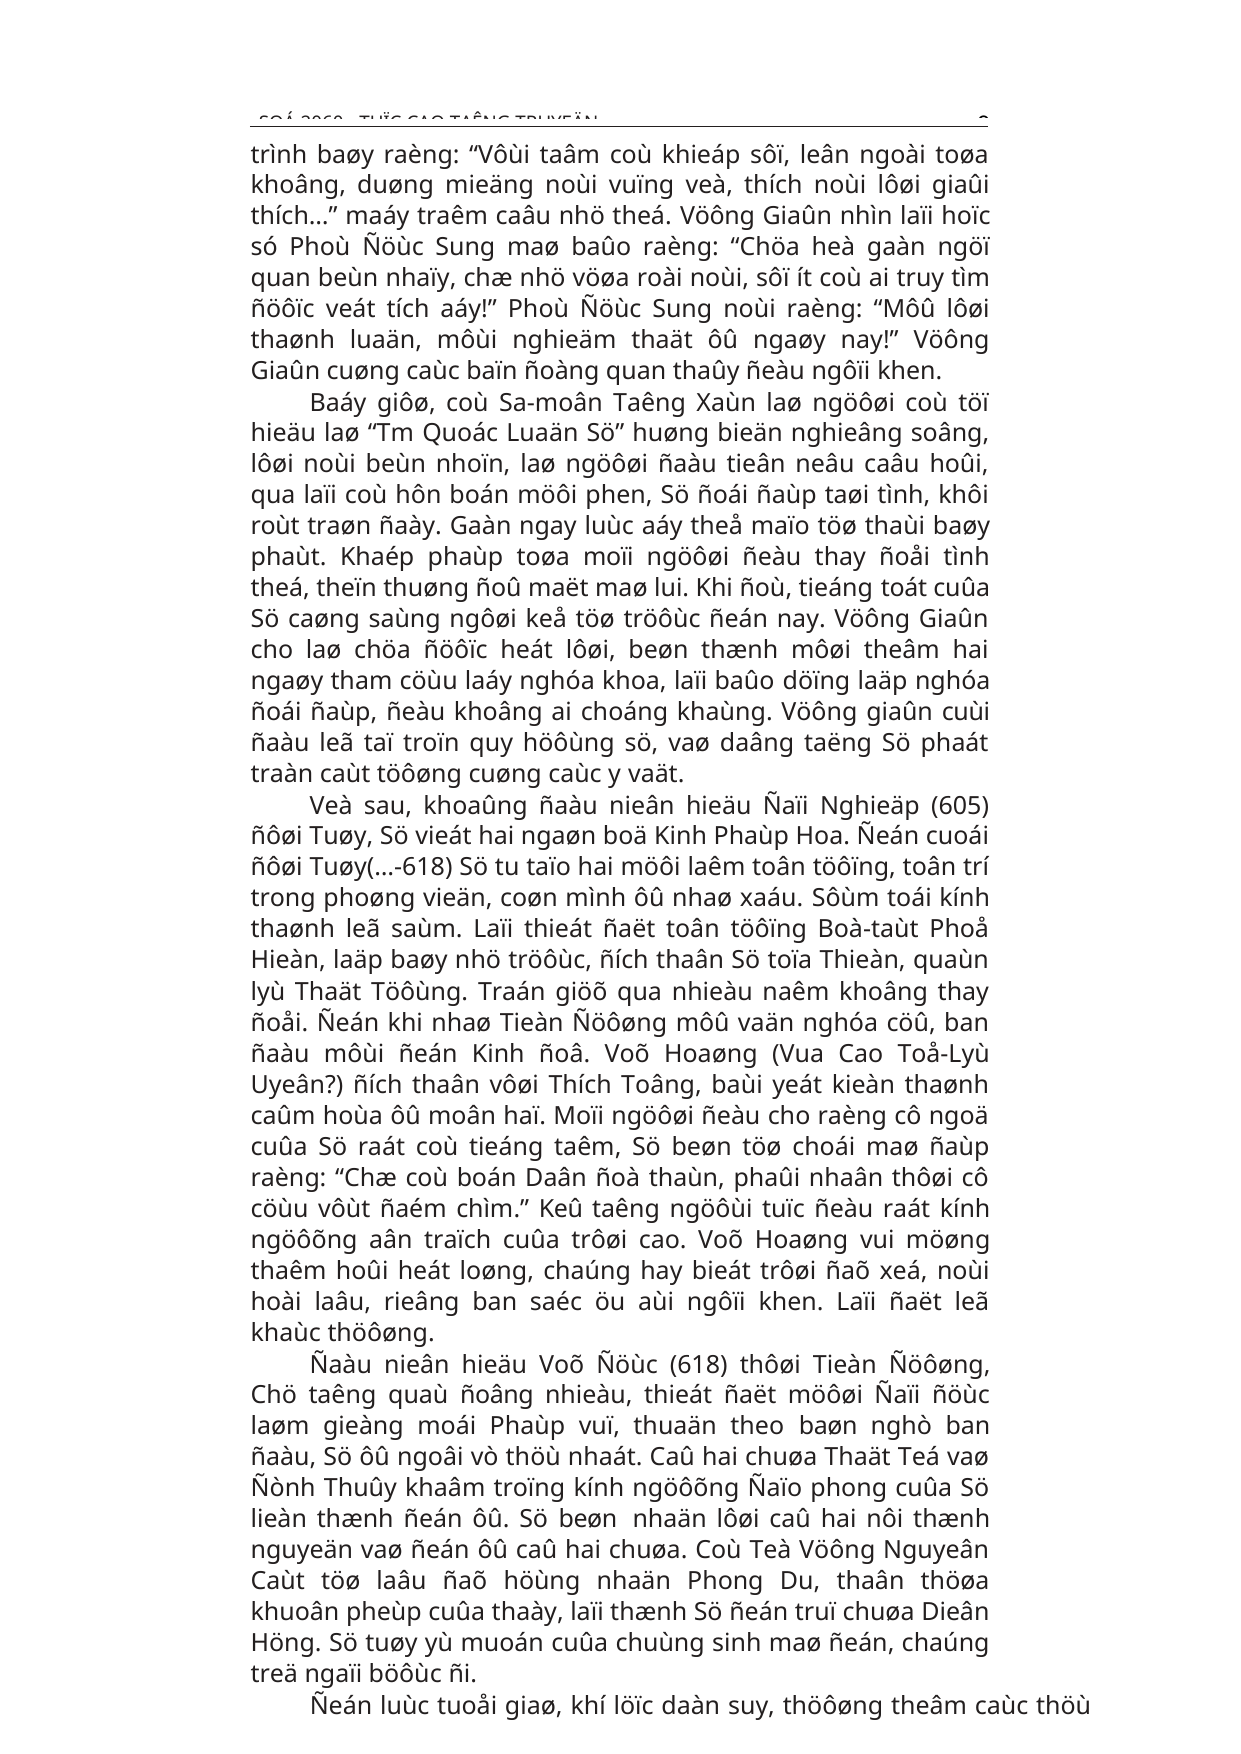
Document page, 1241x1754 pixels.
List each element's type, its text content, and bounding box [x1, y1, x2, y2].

text Veà sau, khoaûng ñaàu nieân hieäu Ñaïi Nghieäp (605) ñôøi Tuøy, Sö vieát hai ngaøn boä Kinh Phaùp Hoa. Ñeán cuoái ñôøi Tuøy(…-618) Sö tu taïo hai möôi laêm toân töôïng, toân trí trong phoøng vieän, coøn mình ôû nhaø xaáu. Sôùm toái kính thaønh leã saùm. Laïi thieát ñaët toân töôïng Boà-taùt Phoå Hieàn, laäp baøy nhö tröôùc, ñích thaân Sö toïa Thieàn, quaùn lyù Thaät Töôùng. Traán giöõ qua nhieàu naêm khoâng thay ñoåi. Ñeán khi nhaø Tieàn Ñöôøng môû vaän nghóa cöû, ban ñaàu môùi ñeán Kinh ñoâ. Voõ Hoaøng (Vua Cao Toå-Lyù Uyeân?) ñích thaân vôøi Thích Toâng, baùi yeát kieàn thaønh caûm hoùa ôû moân haï. Moïi ngöôøi ñeàu cho raèng cô ngoä cuûa Sö raát coù tieáng taêm, Sö beøn töø choái maø ñaùp raèng: “Chæ coù boán Daân ñoà thaùn, phaûi nhaân thôøi cô cöùu vôùt ñaém chìm.” Keû taêng ngöôùi tuïc ñeàu raát kính ngöôõng aân traïch cuûa trôøi cao. Voõ Hoaøng vui möøng thaêm hoûi heát loøng, chaúng hay bieát trôøi ñaõ xeá, noùi hoài laâu, rieâng ban saéc öu aùi ngôïi khen. Laïi ñaët leã khaùc thöôøng. [250, 790, 990, 1349]
text Baáy giôø, coù Sa-moân Taêng Xaùn laø ngöôøi coù töï hieäu laø “Tm Quoác Luaän Sö” huøng bieän nghieâng soâng, lôøi noùi beùn nhoïn, laø ngöôøi ñaàu tieân neâu caâu hoûi, qua laïi coù hôn boán möôi phen, Sö ñoái ñaùp taøi tình, khôi roùt traøn ñaày. Gaàn ngay luùc aáy theå maïo töø thaùi baøy phaùt. Khaép phaùp toøa moïi ngöôøi ñeàu thay ñoåi tình theá, theïn thuøng ñoû maët maø lui. Khi ñoù, tieáng toát cuûa Sö caøng saùng ngôøi keå töø tröôùc ñeán nay. Vöông Giaûn cho laø chöa ñöôïc heát lôøi, beøn thænh môøi theâm hai ngaøy tham cöùu laáy nghóa khoa, laïi baûo döïng laäp nghóa ñoái ñaùp, ñeàu khoâng ai choáng khaùng. Vöông giaûn cuùi ñaàu leã taï troïn quy höôùng sö, vaø daâng taëng Sö phaát traàn caùt töôøng cuøng caùc y vaät. [250, 387, 990, 790]
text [309, 1690, 1092, 1720]
text Ñaàu nieân hieäu Voõ Ñöùc (618) thôøi Tieàn Ñöôøng, Chö taêng quaù ñoâng nhieàu, thieát ñaët möôøi Ñaïi ñöùc laøm gieàng moái Phaùp vuï, thuaän theo baøn nghò ban ñaàu, Sö ôû ngoâi vò thöù nhaát. Caû hai chuøa Thaät Teá vaø Ñònh Thuûy khaâm troïng kính ngöôõng Ñaïo phong cuûa Sö lieàn thænh ñeán ôû. Sö beøn nhaän lôøi caû hai nôi thænh nguyeän vaø ñeán ôû caû hai chuøa. Coù Teà Vöông Nguyeân Caùt töø laâu ñaõ höùng nhaän Phong Du, thaân thöøa khuoân pheùp cuûa thaày, laïi thænh Sö ñeán truï chuøa Dieân Höng. Sö tuøy yù muoán cuûa chuùng sinh maø ñeán, chaúng treä ngaïi böôùc ñi. [250, 1349, 990, 1690]
text trình baøy raèng: “Vôùi taâm coù khieáp sôï, leân ngoài toøa khoâng, duøng mieäng noùi vuïng veà, thích noùi lôøi giaûi thích…” maáy traêm caâu nhö theá. Vöông Giaûn nhìn laïi hoïc só Phoù Ñöùc Sung maø baûo raèng: “Chöa heà gaàn ngöï quan beùn nhaïy, chæ nhö vöøa roài noùi, sôï ít coù ai truy tìm ñöôïc veát tích aáy!” Phoù Ñöùc Sung noùi raèng: “Môû lôøi thaønh luaän, môùi nghieäm thaät ôû ngaøy nay!” Vöông Giaûn cuøng caùc baïn ñoàng quan thaûy ñeàu ngôïi khen. [250, 138, 990, 387]
